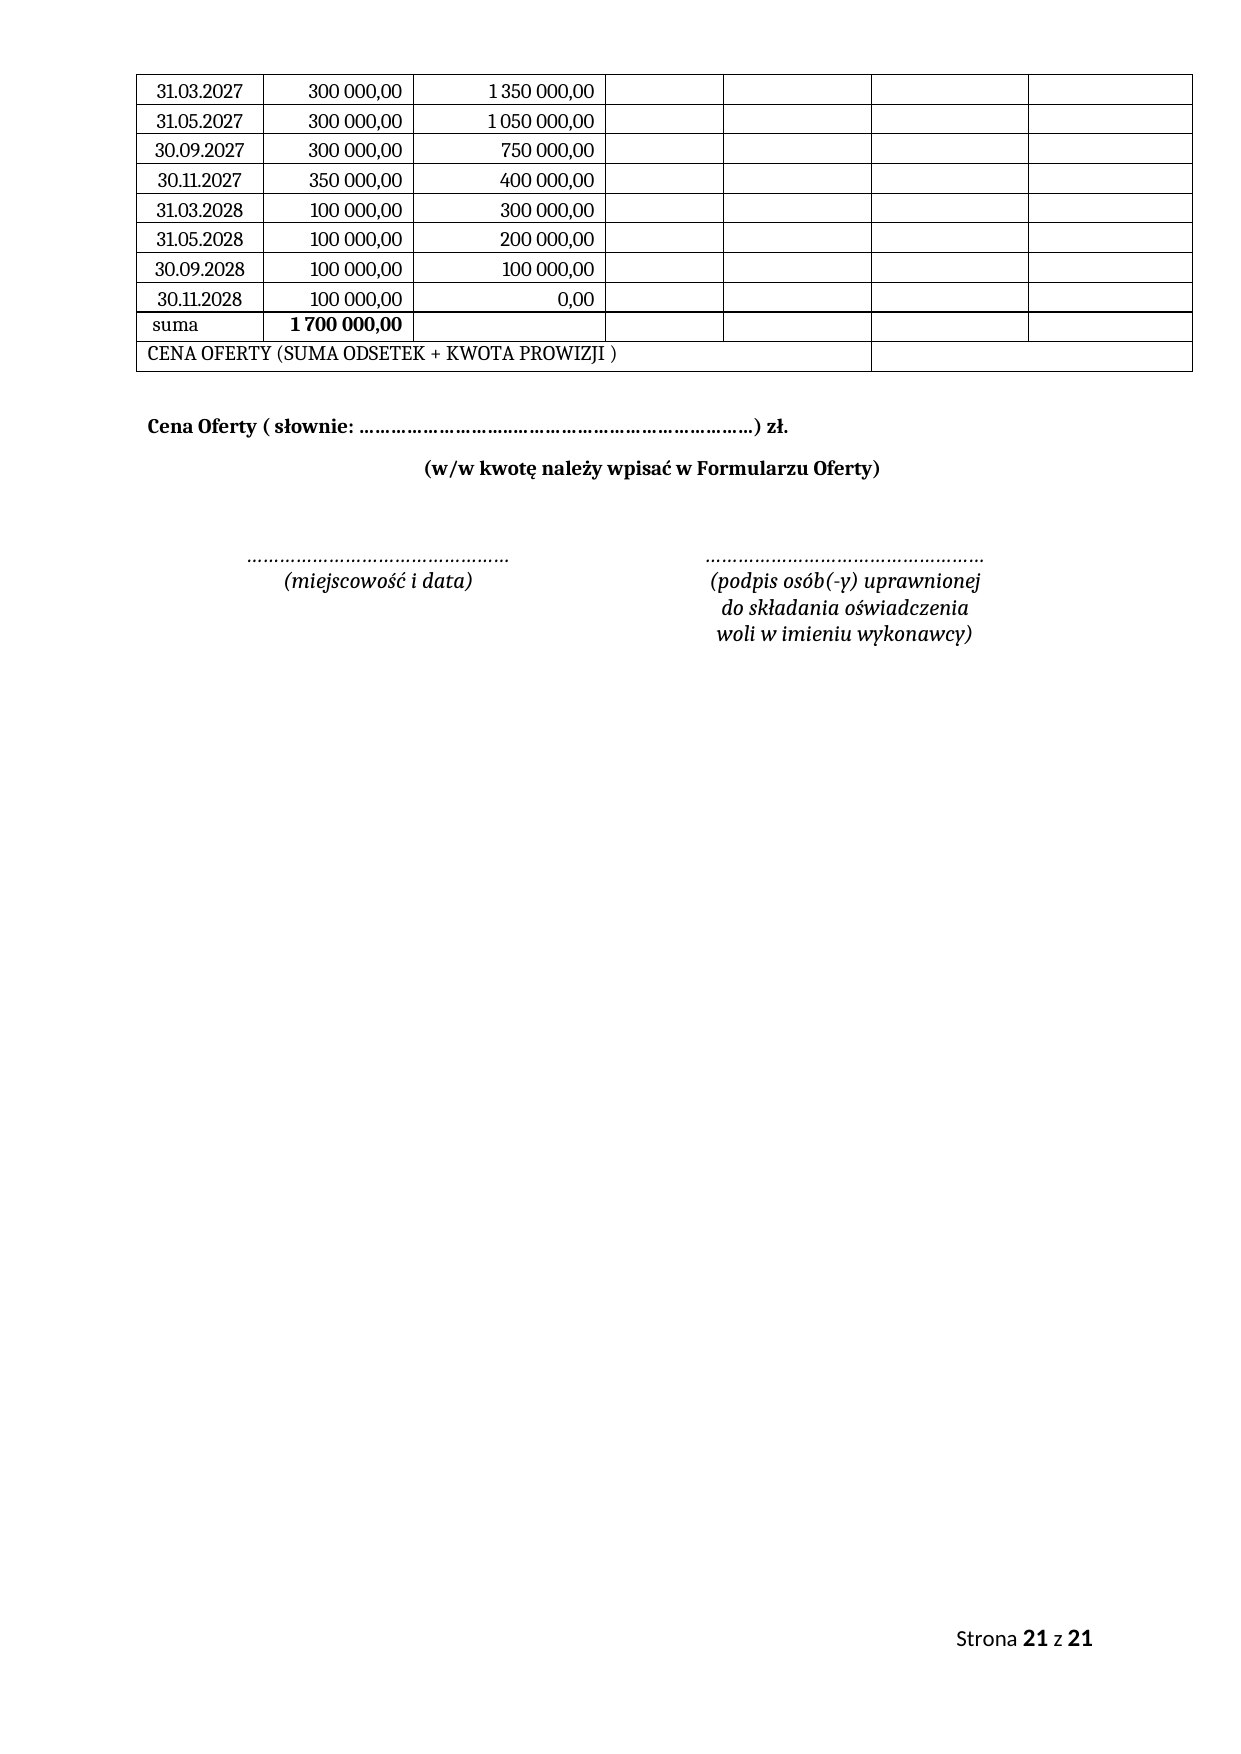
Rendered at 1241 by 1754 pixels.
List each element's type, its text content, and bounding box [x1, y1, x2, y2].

table_cell 100 000,00 [414, 253, 605, 282]
table_cell [724, 134, 871, 163]
table_cell [724, 223, 871, 252]
table_cell [872, 134, 1028, 163]
table_cell [724, 283, 871, 311]
table_cell 300 000,00 [264, 105, 413, 133]
table_cell 350 000,00 [264, 164, 413, 193]
table_cell 30.11.2028 [137, 283, 263, 311]
table_cell 750 000,00 [414, 134, 605, 163]
table_cell [872, 342, 1192, 371]
table_cell [414, 313, 605, 341]
table_cell [872, 194, 1028, 222]
table_cell [606, 223, 723, 252]
table_cell [872, 313, 1028, 341]
table_cell 100 000,00 [264, 253, 413, 282]
table_cell [606, 164, 723, 193]
table_cell [606, 283, 723, 311]
table_cell [1029, 253, 1192, 282]
table_cell 1 700 000,00 [264, 313, 413, 341]
table_cell 1 350 000,00 [414, 75, 605, 103]
table_cell [606, 313, 723, 341]
table_cell [724, 105, 871, 133]
table_cell suma [137, 313, 263, 341]
table_cell [872, 223, 1028, 252]
table_cell 1 050 000,00 [414, 105, 605, 133]
table_cell [872, 105, 1028, 133]
table_cell [606, 75, 723, 103]
table_cell 31.03.2027 [137, 75, 263, 103]
table_cell 31.05.2027 [137, 105, 263, 133]
table_cell [606, 194, 723, 222]
table_cell [1029, 164, 1192, 193]
table_cell [1029, 75, 1192, 103]
table_cell [606, 253, 723, 282]
text (w/w kwotę należy wpisać w Formularzu Oferty) [148, 457, 1093, 481]
table_header ………………………………………… (miejscowość i data) [148, 542, 609, 647]
table_cell 100 000,00 [264, 194, 413, 222]
table_cell [724, 194, 871, 222]
table_cell [1029, 134, 1192, 163]
table_cell [724, 253, 871, 282]
table_cell 31.03.2028 [137, 194, 263, 222]
table_cell [872, 283, 1028, 311]
table_cell 30.09.2027 [137, 134, 263, 163]
table_cell 30.09.2028 [137, 253, 263, 282]
table_cell [606, 134, 723, 163]
table_cell [606, 105, 723, 133]
table_cell 31.05.2028 [137, 223, 263, 252]
table_cell 100 000,00 [264, 283, 413, 311]
table_cell [724, 164, 871, 193]
table_cell 200 000,00 [414, 223, 605, 252]
table_cell 400 000,00 [414, 164, 605, 193]
table_cell [1029, 283, 1192, 311]
table_cell [1029, 223, 1192, 252]
table_cell [724, 75, 871, 103]
table_header …………………………………………… (podpis osób(-y) uprawnionej do składania oświadczenia woli w imieniu wykonawcy) [609, 542, 1081, 647]
table_cell [1029, 194, 1192, 222]
table_cell 300 000,00 [264, 75, 413, 103]
table_cell [872, 75, 1028, 103]
table_cell CENA OFERTY (SUMA ODSETEK + KWOTA PROWIZJI ) [137, 342, 871, 371]
table_cell [1029, 313, 1192, 341]
table_cell 30.11.2027 [137, 164, 263, 193]
table_cell [1029, 105, 1192, 133]
table_cell 100 000,00 [264, 223, 413, 252]
table_cell [724, 313, 871, 341]
table_cell [872, 164, 1028, 193]
table_cell 0,00 [414, 283, 605, 311]
table_cell [872, 253, 1028, 282]
table_cell 300 000,00 [414, 194, 605, 222]
text Cena Oferty ( słownie: ………………………..………………………………………) zł. [148, 414, 1093, 438]
table_cell 300 000,00 [264, 134, 413, 163]
